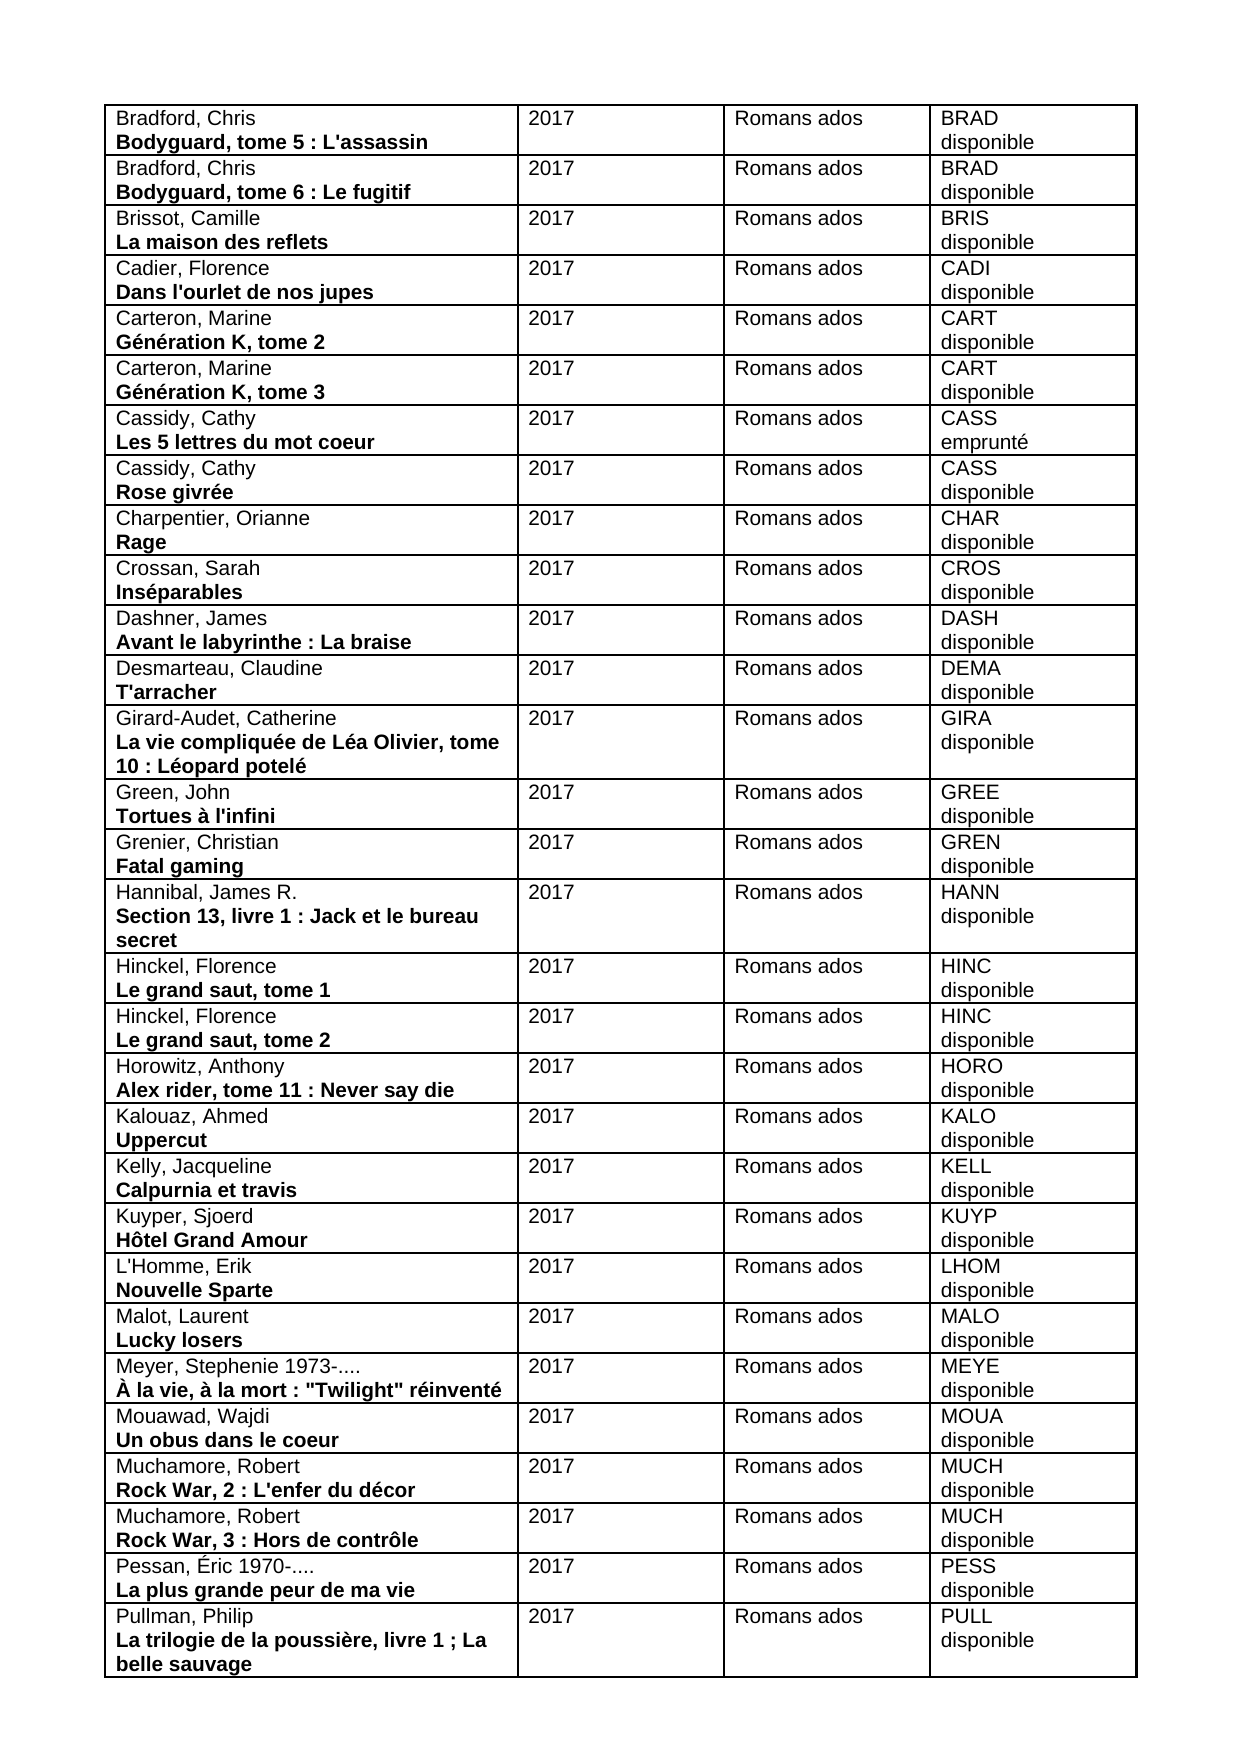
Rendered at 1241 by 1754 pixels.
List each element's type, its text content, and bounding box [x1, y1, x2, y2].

table_cell MEYE disponible [931, 1354, 1135, 1402]
table_cell 2017 [519, 1204, 723, 1252]
table_cell Romans ados [725, 156, 929, 204]
table_cell LHOM disponible [931, 1254, 1135, 1302]
table_cell Romans ados [725, 1204, 929, 1252]
table_cell Romans ados [725, 880, 929, 952]
table_cell 2017 [519, 830, 723, 878]
table_cell Romans ados [725, 506, 929, 554]
table_cell Horowitz, Anthony Alex rider, tome 11 : Never say die [106, 1054, 517, 1102]
table_cell Romans ados [725, 954, 929, 1002]
table_cell Girard-Audet, Catherine La vie compliquée de Léa Olivier, tome 10 : Léopard potelé [106, 706, 517, 778]
table_cell Romans ados [725, 1554, 929, 1602]
table_cell Romans ados [725, 1454, 929, 1502]
table_cell 2017 [519, 780, 723, 828]
table_cell 2017 [519, 256, 723, 304]
table_cell 2017 [519, 706, 723, 778]
table_cell MUCH disponible [931, 1504, 1135, 1552]
table_cell HANN disponible [931, 880, 1135, 952]
table_cell Meyer, Stephenie 1973-.... À la vie, à la mort : "Twilight" réinventé [106, 1354, 517, 1402]
table_cell Green, John Tortues à l'infini [106, 780, 517, 828]
table_cell Romans ados [725, 1354, 929, 1402]
table_cell 2017 [519, 1604, 723, 1676]
table_cell CHAR disponible [931, 506, 1135, 554]
table_cell PULL disponible [931, 1604, 1135, 1676]
table_cell BRAD disponible [931, 156, 1135, 204]
table_cell Romans ados [725, 830, 929, 878]
table_cell Hannibal, James R. Section 13, livre 1 : Jack et le bureau secret [106, 880, 517, 952]
table_cell 2017 [519, 1304, 723, 1352]
table_cell Malot, Laurent Lucky losers [106, 1304, 517, 1352]
table_cell PESS disponible [931, 1554, 1135, 1602]
table_cell Muchamore, Robert Rock War, 3 : Hors de contrôle [106, 1504, 517, 1552]
table_cell 2017 [519, 506, 723, 554]
table_cell Carteron, Marine Génération K, tome 2 [106, 306, 517, 354]
table_cell Kelly, Jacqueline Calpurnia et travis [106, 1154, 517, 1202]
table_cell Romans ados [725, 780, 929, 828]
table_cell Romans ados [725, 556, 929, 604]
table_cell Romans ados [725, 106, 929, 154]
table_cell 2017 [519, 306, 723, 354]
table_cell 2017 [519, 1104, 723, 1152]
table_cell Romans ados [725, 1304, 929, 1352]
table_cell Romans ados [725, 206, 929, 254]
table_cell Pessan, Éric 1970-.... La plus grande peur de ma vie [106, 1554, 517, 1602]
table_cell 2017 [519, 1354, 723, 1402]
table_cell 2017 [519, 106, 723, 154]
table_cell Romans ados [725, 656, 929, 704]
table_cell Romans ados [725, 1054, 929, 1102]
table_cell 2017 [519, 954, 723, 1002]
table_cell Carteron, Marine Génération K, tome 3 [106, 356, 517, 404]
table_cell 2017 [519, 1154, 723, 1202]
table_cell 2017 [519, 156, 723, 204]
table_cell Cassidy, Cathy Les 5 lettres du mot coeur [106, 406, 517, 454]
table_cell L'Homme, Erik Nouvelle Sparte [106, 1254, 517, 1302]
table_cell 2017 [519, 1404, 723, 1452]
table_cell Romans ados [725, 456, 929, 504]
table_cell HINC disponible [931, 1004, 1135, 1052]
table_cell KUYP disponible [931, 1204, 1135, 1252]
table_cell HINC disponible [931, 954, 1135, 1002]
table_cell Bradford, Chris Bodyguard, tome 5 : L'assassin [106, 106, 517, 154]
table_cell MOUA disponible [931, 1404, 1135, 1452]
table_cell Romans ados [725, 256, 929, 304]
table_cell BRAD disponible [931, 106, 1135, 154]
table_cell Mouawad, Wajdi Un obus dans le coeur [106, 1404, 517, 1452]
table_cell Romans ados [725, 1404, 929, 1452]
table_cell CART disponible [931, 356, 1135, 404]
table_cell Crossan, Sarah Inséparables [106, 556, 517, 604]
table_cell Cadier, Florence Dans l'ourlet de nos jupes [106, 256, 517, 304]
table_cell Dashner, James Avant le labyrinthe : La braise [106, 606, 517, 654]
table_cell Hinckel, Florence Le grand saut, tome 1 [106, 954, 517, 1002]
table_cell Romans ados [725, 1104, 929, 1152]
table_cell GIRA disponible [931, 706, 1135, 778]
table_cell 2017 [519, 406, 723, 454]
table_cell Brissot, Camille La maison des reflets [106, 206, 517, 254]
table_cell Desmarteau, Claudine T'arracher [106, 656, 517, 704]
table_cell Muchamore, Robert Rock War, 2 : L'enfer du décor [106, 1454, 517, 1502]
table_cell HORO disponible [931, 1054, 1135, 1102]
table_cell Romans ados [725, 306, 929, 354]
table_cell 2017 [519, 456, 723, 504]
table_cell 2017 [519, 556, 723, 604]
table_cell Romans ados [725, 1004, 929, 1052]
table_cell CROS disponible [931, 556, 1135, 604]
table_cell 2017 [519, 356, 723, 404]
table_cell KALO disponible [931, 1104, 1135, 1152]
table_cell CADI disponible [931, 256, 1135, 304]
table_cell GREN disponible [931, 830, 1135, 878]
table_cell Charpentier, Orianne Rage [106, 506, 517, 554]
table_cell 2017 [519, 1504, 723, 1552]
table_cell Kalouaz, Ahmed Uppercut [106, 1104, 517, 1152]
table_cell Romans ados [725, 1604, 929, 1676]
table_cell Hinckel, Florence Le grand saut, tome 2 [106, 1004, 517, 1052]
table_cell MUCH disponible [931, 1454, 1135, 1502]
table_cell 2017 [519, 1454, 723, 1502]
table_cell 2017 [519, 606, 723, 654]
table_cell CASS emprunté [931, 406, 1135, 454]
table_cell Grenier, Christian Fatal gaming [106, 830, 517, 878]
table_cell BRIS disponible [931, 206, 1135, 254]
table_cell Romans ados [725, 356, 929, 404]
table_cell Bradford, Chris Bodyguard, tome 6 : Le fugitif [106, 156, 517, 204]
table_cell Romans ados [725, 1254, 929, 1302]
table_cell 2017 [519, 1004, 723, 1052]
table_cell Romans ados [725, 1504, 929, 1552]
table_cell GREE disponible [931, 780, 1135, 828]
table_cell 2017 [519, 656, 723, 704]
table_cell Romans ados [725, 406, 929, 454]
table_cell Romans ados [725, 706, 929, 778]
table_cell 2017 [519, 880, 723, 952]
table_cell CART disponible [931, 306, 1135, 354]
table_cell Pullman, Philip La trilogie de la poussière, livre 1 ; La belle sauvage [106, 1604, 517, 1676]
table_cell 2017 [519, 1554, 723, 1602]
table_cell Romans ados [725, 606, 929, 654]
table_cell Romans ados [725, 1154, 929, 1202]
table_cell KELL disponible [931, 1154, 1135, 1202]
table_cell DEMA disponible [931, 656, 1135, 704]
table_cell 2017 [519, 1254, 723, 1302]
table_cell Cassidy, Cathy Rose givrée [106, 456, 517, 504]
table_cell 2017 [519, 206, 723, 254]
table_cell 2017 [519, 1054, 723, 1102]
table_cell CASS disponible [931, 456, 1135, 504]
table_cell DASH disponible [931, 606, 1135, 654]
table_cell Kuyper, Sjoerd Hôtel Grand Amour [106, 1204, 517, 1252]
table_cell MALO disponible [931, 1304, 1135, 1352]
